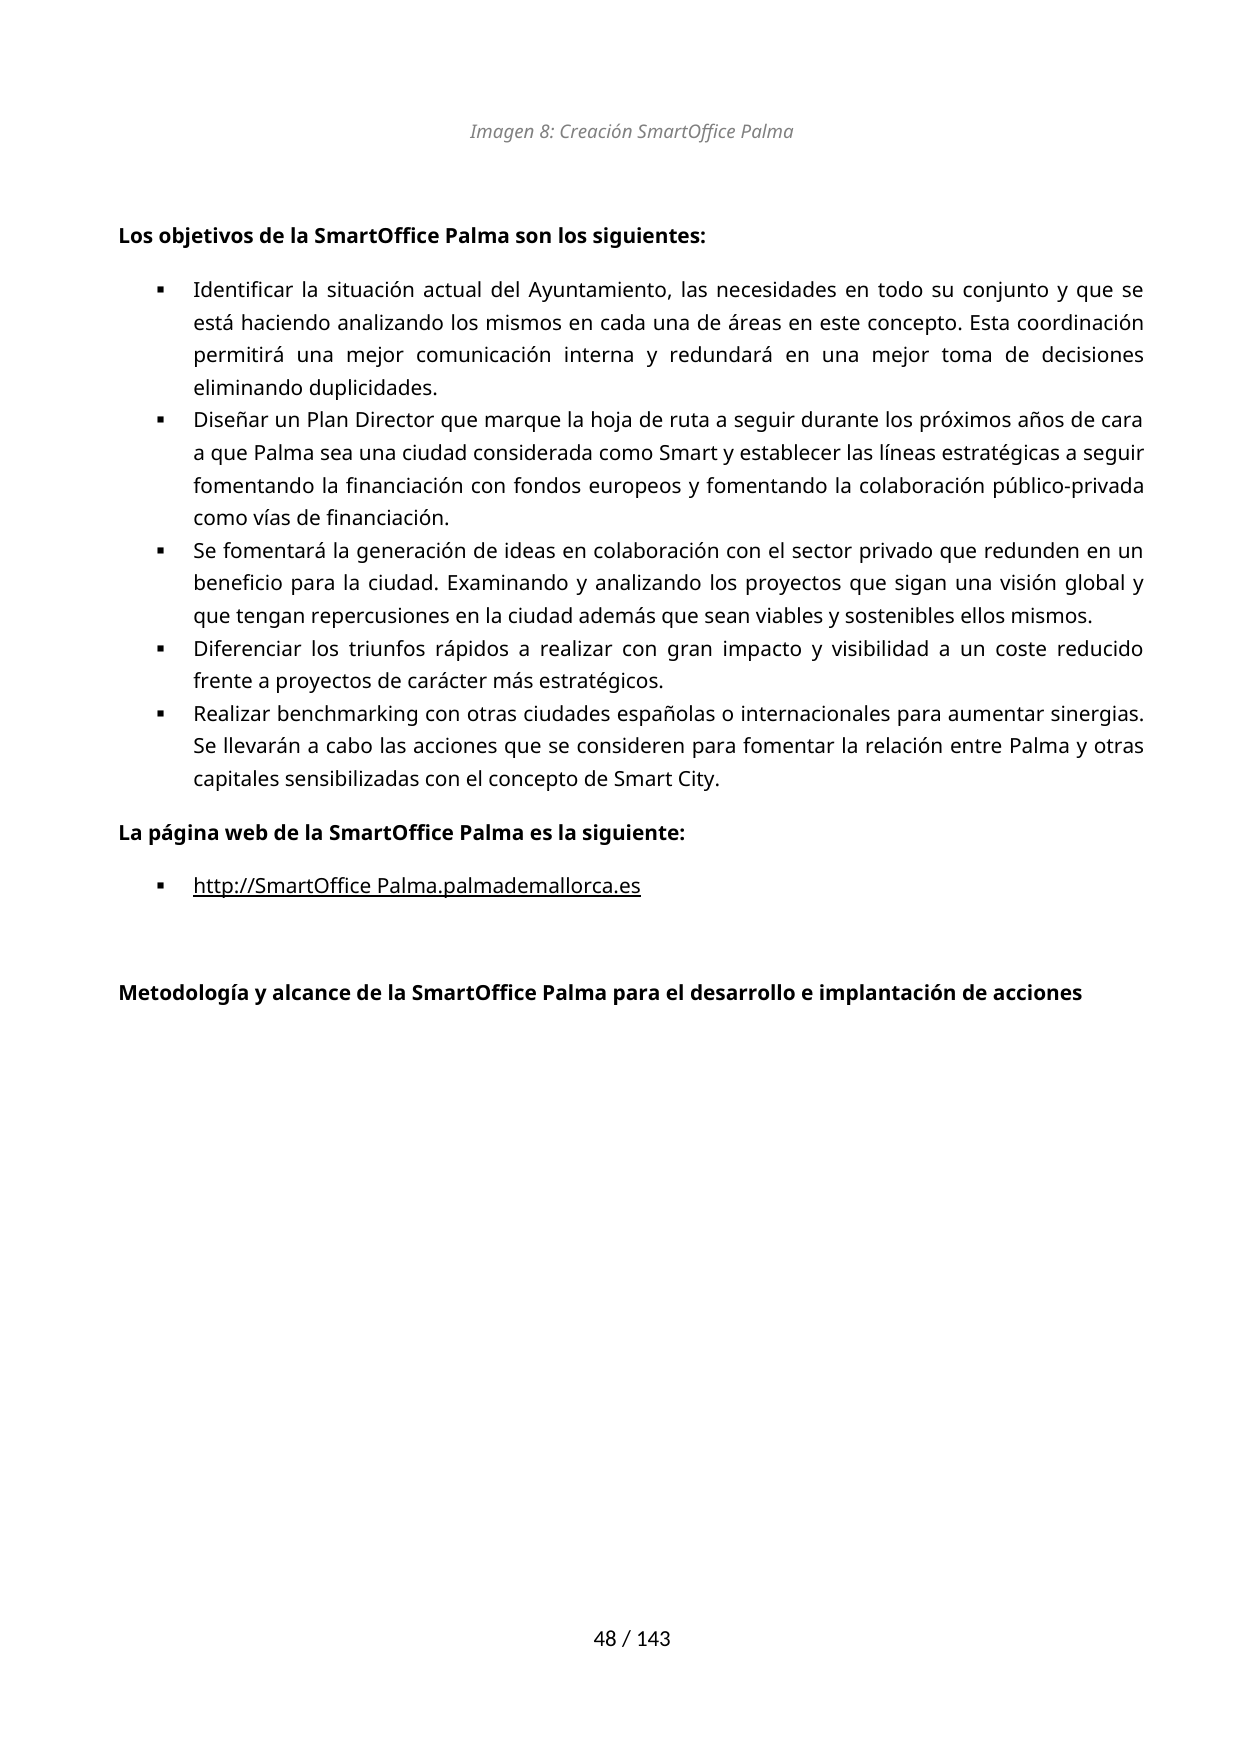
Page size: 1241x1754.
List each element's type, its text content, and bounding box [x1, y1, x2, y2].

text Imagen 8: Creación SmartOffice Palma [118, 118, 1146, 144]
list Se fomentará la generación de ideas en colaboración con el sector privado que redunden en un beneficio para la ciudad. Examinando y analizando los proyectos que sigan una visión global y que tengan repercusiones en la ciudad además que sean viables y sostenibles ellos mismos. [156, 536, 1146, 629]
list Diferenciar los triunfos rápidos a realizar con gran impacto y visibilidad a un coste reducido frente a proyectos de carácter más estratégicos. [156, 634, 1146, 695]
text Metodología y alcance de la SmartOffice Palma para el desarrollo e implantación de acciones [118, 978, 1146, 1006]
list Realizar benchmarking con otras ciudades españolas o internacionales para aumentar sinergias. Se llevarán a cabo las acciones que se consideren para fomentar la relación entre Palma y otras capitales sensibilizadas con el concepto de Smart City. [156, 699, 1146, 793]
text La página web de la SmartOffice Palma es la siguiente: [118, 818, 1146, 846]
text Los objetivos de la SmartOffice Palma son los siguientes: [118, 222, 1146, 250]
list Diseñar un Plan Director que marque la hoja de ruta a seguir durante los próximos años de cara a que Palma sea una ciudad considerada como Smart y establecer las líneas estratégicas a seguir fomentando la financiación con fondos europeos y fomentando la colaboración público-privada como vías de financiación. [156, 406, 1146, 532]
list Identificar la situación actual del Ayuntamiento, las necesidades en todo su conjunto y que se está haciendo analizando los mismos en cada una de áreas en este concepto. Esta coordinación permitirá una mejor comunicación interna y redundará en una mejor toma de decisiones eliminando duplicidades. [156, 275, 1146, 401]
list http://SmartOffice Palma.palmademallorca.es [156, 871, 1146, 899]
